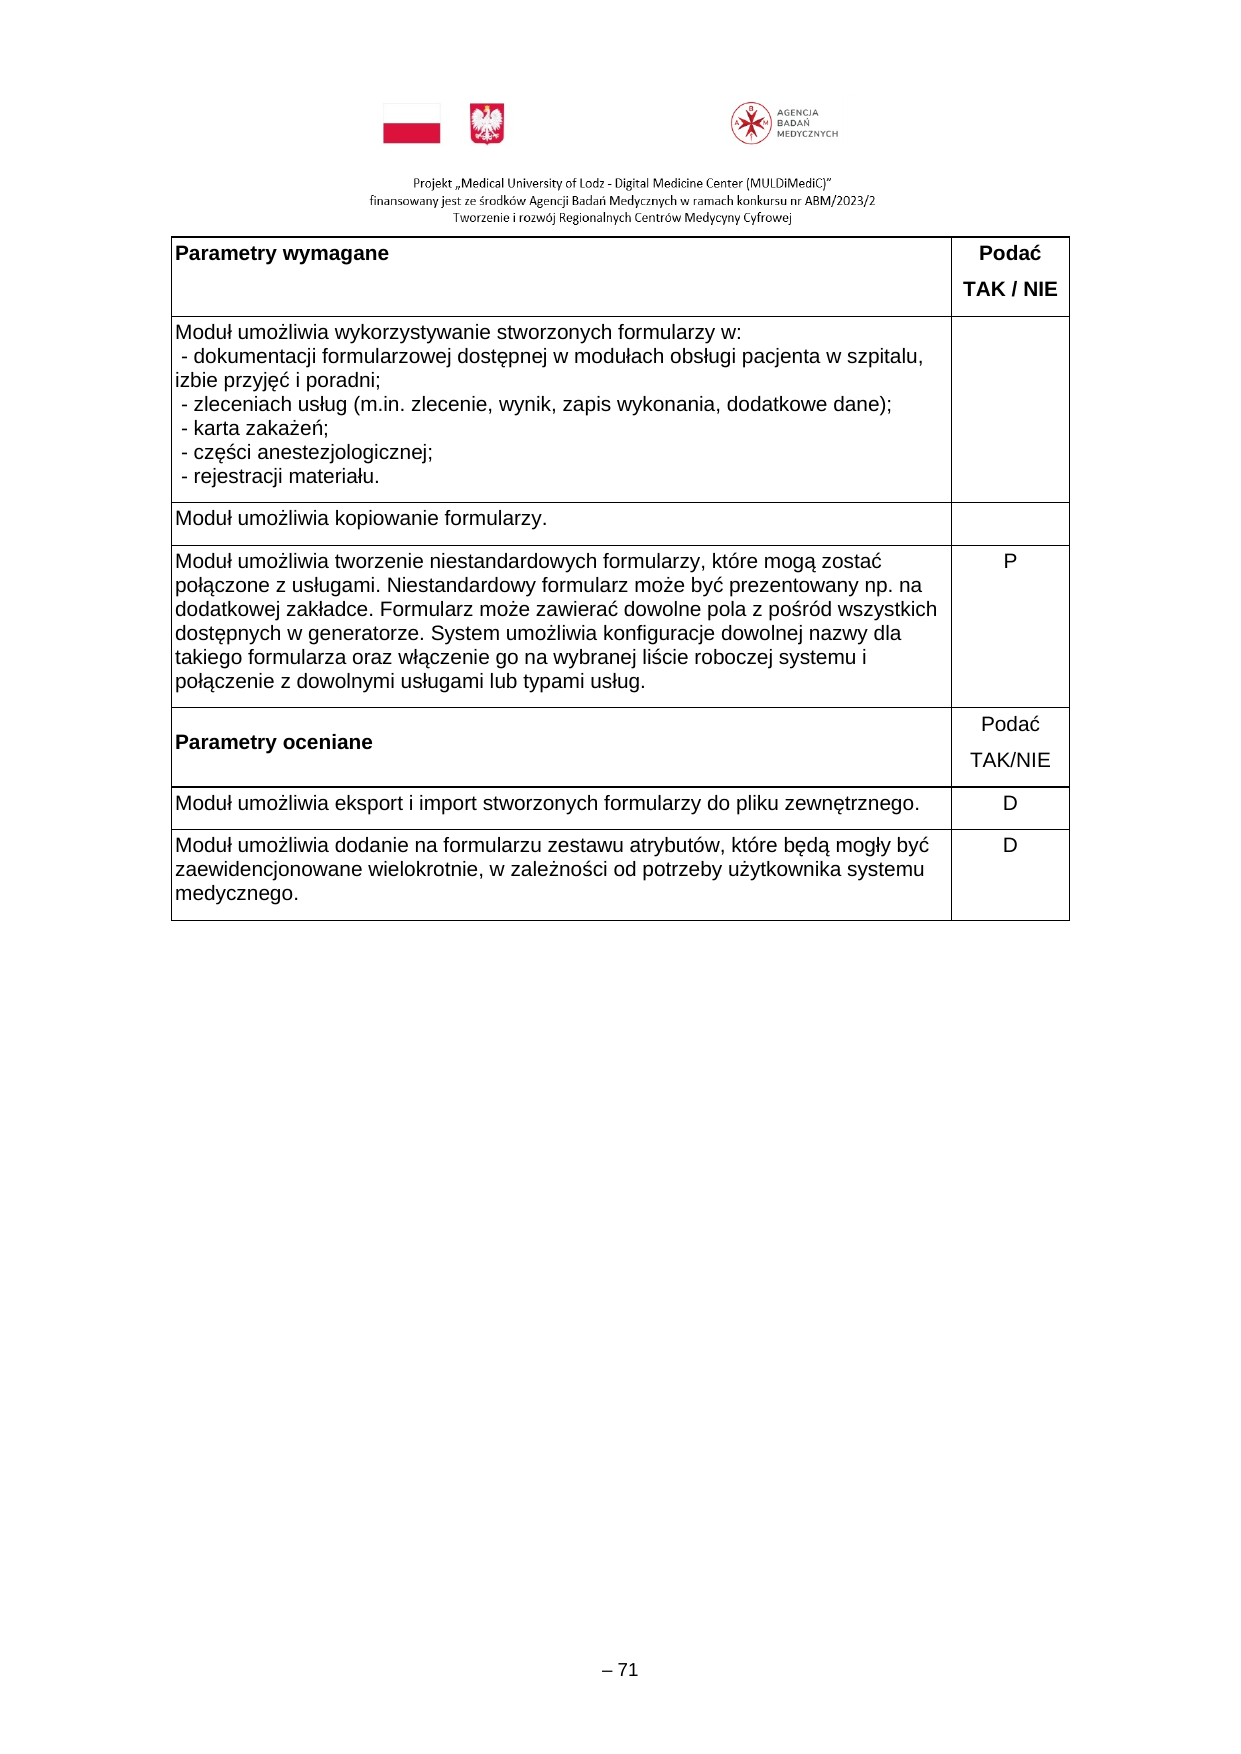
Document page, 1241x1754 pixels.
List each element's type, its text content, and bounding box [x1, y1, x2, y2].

table_cell Moduł umożliwia wykorzystywanie stworzonych formularzy w: - dokumentacji formularzowej dostępnej w modułach obsługi pacjenta w szpitalu, izbie przyjęć i poradni; - zleceniach usług (m.in. zlecenie, wynik, zapis wykonania, dodatkowe dane); - karta zakażeń; - części anestezjologicznej; - rejestracji materiału. [172, 317, 951, 502]
table_cell [952, 317, 1069, 502]
table_header Parametry wymagane [172, 238, 951, 316]
table_cell Moduł umożliwia tworzenie niestandardowych formularzy, które mogą zostać połączone z usługami. Niestandardowy formularz może być prezentowany np. na dodatkowej zakładce. Formularz może zawierać dowolne pola z pośród wszystkich dostępnych w generatorze. System umożliwia konfiguracje dowolnej nazwy dla takiego formularza oraz włączenie go na wybranej liście roboczej systemu i połączenie z dowolnymi usługami lub typami usług. [172, 546, 951, 707]
table_cell Moduł umożliwia dodanie na formularzu zestawu atrybutów, które będą mogły być zaewidencjonowane wielokrotnie, w zależności od potrzeby użytkownika systemu medycznego. [172, 830, 951, 920]
table_cell D [952, 788, 1069, 829]
table_cell P [952, 546, 1069, 707]
table_header Podać TAK / NIE [952, 238, 1069, 316]
table_cell Parametry oceniane [172, 708, 951, 786]
table_cell Moduł umożliwia kopiowanie formularzy. [172, 503, 951, 545]
table_cell [952, 503, 1069, 545]
table_cell Podać TAK/NIE [952, 708, 1069, 786]
table_cell Moduł umożliwia eksport i import stworzonych formularzy do pliku zewnętrznego. [172, 788, 951, 829]
table_cell D [952, 830, 1069, 920]
picture [331, 73, 910, 236]
